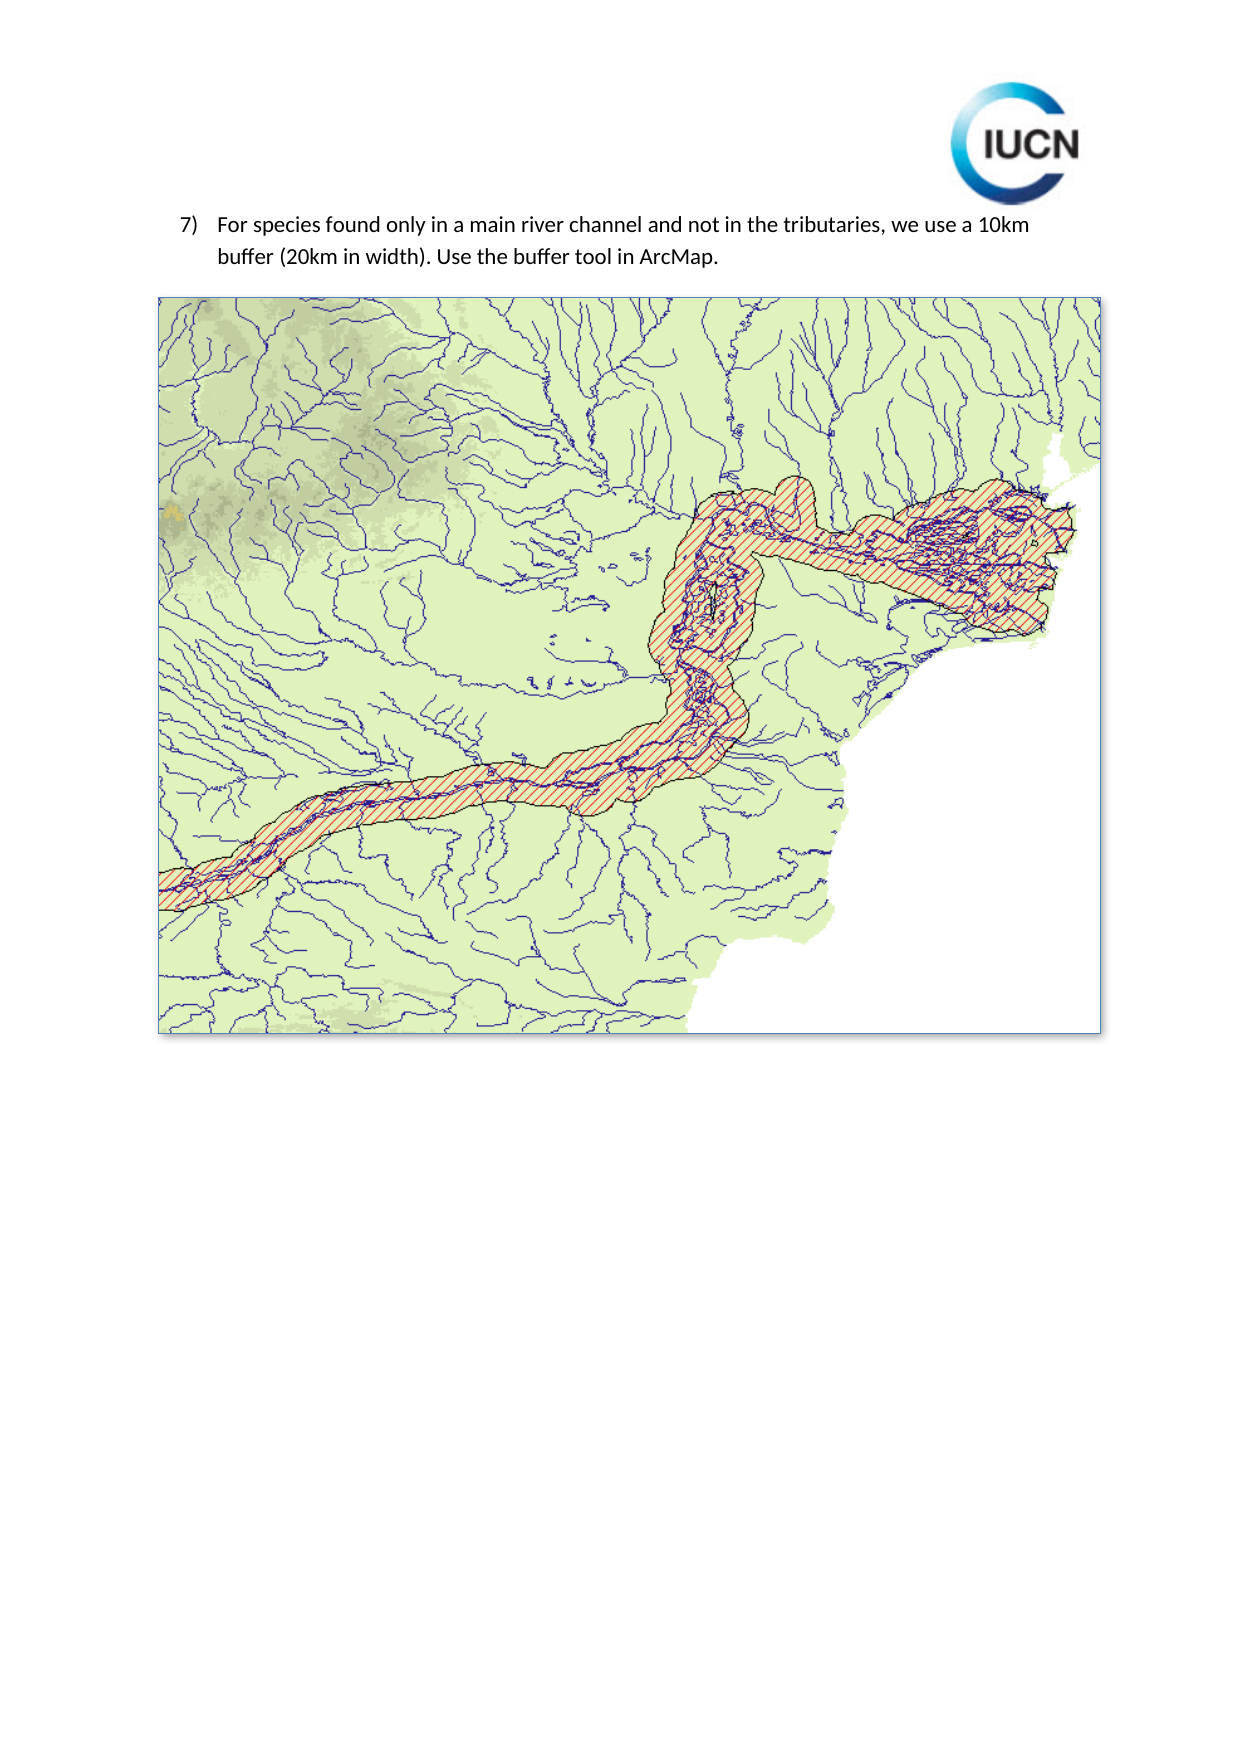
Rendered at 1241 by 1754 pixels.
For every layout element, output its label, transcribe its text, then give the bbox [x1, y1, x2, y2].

picture [948, 73, 1091, 210]
list For species found only in a main river channel and not in the tributaries, we use a 10km buffer (20km in width). Use the buffer tool in ArcMap. [179, 210, 1090, 270]
picture [159, 298, 1100, 1033]
